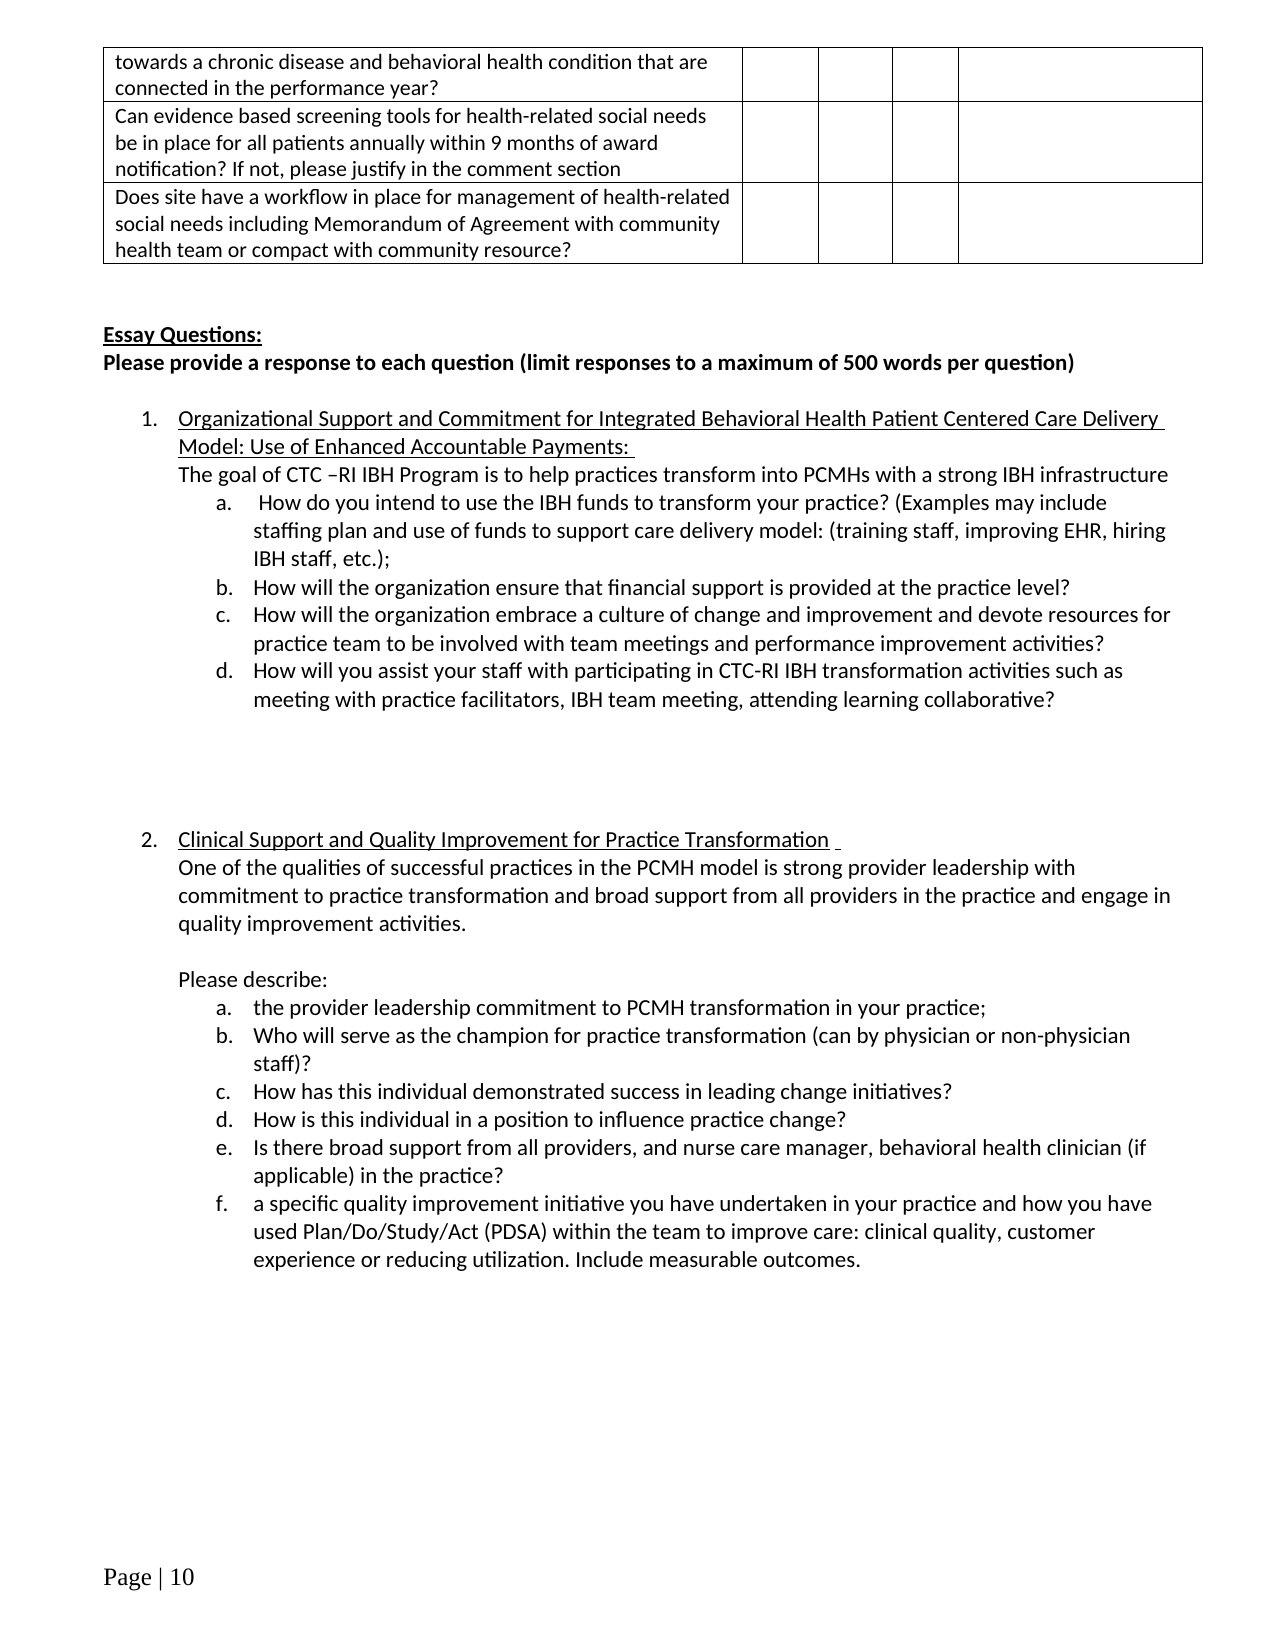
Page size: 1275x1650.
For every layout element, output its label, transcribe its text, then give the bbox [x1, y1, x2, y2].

table_cell [819, 102, 892, 182]
table_cell [959, 102, 1202, 182]
list the provider leadership commitment to PCMH transformation in your practice; [216, 993, 1181, 1021]
table_cell Does site have a workflow in place for management of health-related social needs including Memorandum of Agreement with community health team or compact with community resource? [104, 183, 742, 263]
list Who will serve as the champion for practice transformation (can by physician or non-physician staff)? [216, 1021, 1181, 1077]
table_cell [743, 102, 818, 182]
list How has this individual demonstrated success in leading change initiatives? [216, 1077, 1181, 1105]
table_cell [893, 102, 958, 182]
list Is there broad support from all providers, and nurse care manager, behavioral health clinician (if applicable) in the practice? [216, 1133, 1181, 1189]
list How is this individual in a position to influence practice change? [216, 1105, 1181, 1133]
list How will the organization ensure that financial support is provided at the practice level? [216, 573, 1181, 601]
table_cell [893, 48, 958, 101]
list Organizational Support and Commitment for Integrated Behavioral Health Patient Centered Care Delivery Model: Use of Enhanced Accountable Payments: [141, 404, 1181, 461]
list How will the organization embrace a culture of change and improvement and devote resources for practice team to be involved with team meetings and performance improvement activities? [216, 601, 1181, 657]
table_cell [743, 48, 818, 101]
text Essay Questions: [103, 320, 1181, 348]
table_cell [893, 183, 958, 263]
table_cell [959, 183, 1202, 263]
list a specific quality improvement initiative you have undertaken in your practice and how you have used Plan/Do/Study/Act (PDSA) within the team to improve care: clinical quality, customer experience or reducing utilization. Include measurable outcomes. [216, 1189, 1181, 1273]
table_cell Can evidence based screening tools for health-related social needs be in place for all patients annually within 9 months of award notification? If not, please justify in the comment section [104, 102, 742, 182]
table_cell [819, 183, 892, 263]
list How do you intend to use the IBH funds to transform your practice? (Examples may include staffing plan and use of funds to support care delivery model: (training staff, improving EHR, hiring IBH staff, etc.); [216, 488, 1181, 573]
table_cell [104, 48, 742, 101]
table_cell [743, 183, 818, 263]
text Please provide a response to each question (limit responses to a maximum of 500 words per question) [103, 348, 1181, 376]
table_cell [819, 48, 892, 101]
table_cell [959, 48, 1202, 101]
list Please describe: [178, 965, 1181, 993]
list One of the qualities of successful practices in the PCMH model is strong provider leadership with commitment to practice transformation and broad support from all providers in the practice and engage in quality improvement activities. [178, 853, 1181, 937]
list Clinical Support and Quality Improvement for Practice Transformation [141, 825, 1181, 853]
list The goal of CTC –RI IBH Program is to help practices transform into PCMHs with a strong IBH infrastructure [178, 461, 1181, 488]
list How will you assist your staff with participating in CTC-RI IBH transformation activities such as meeting with practice facilitators, IBH team meeting, attending learning collaborative? [216, 657, 1181, 713]
